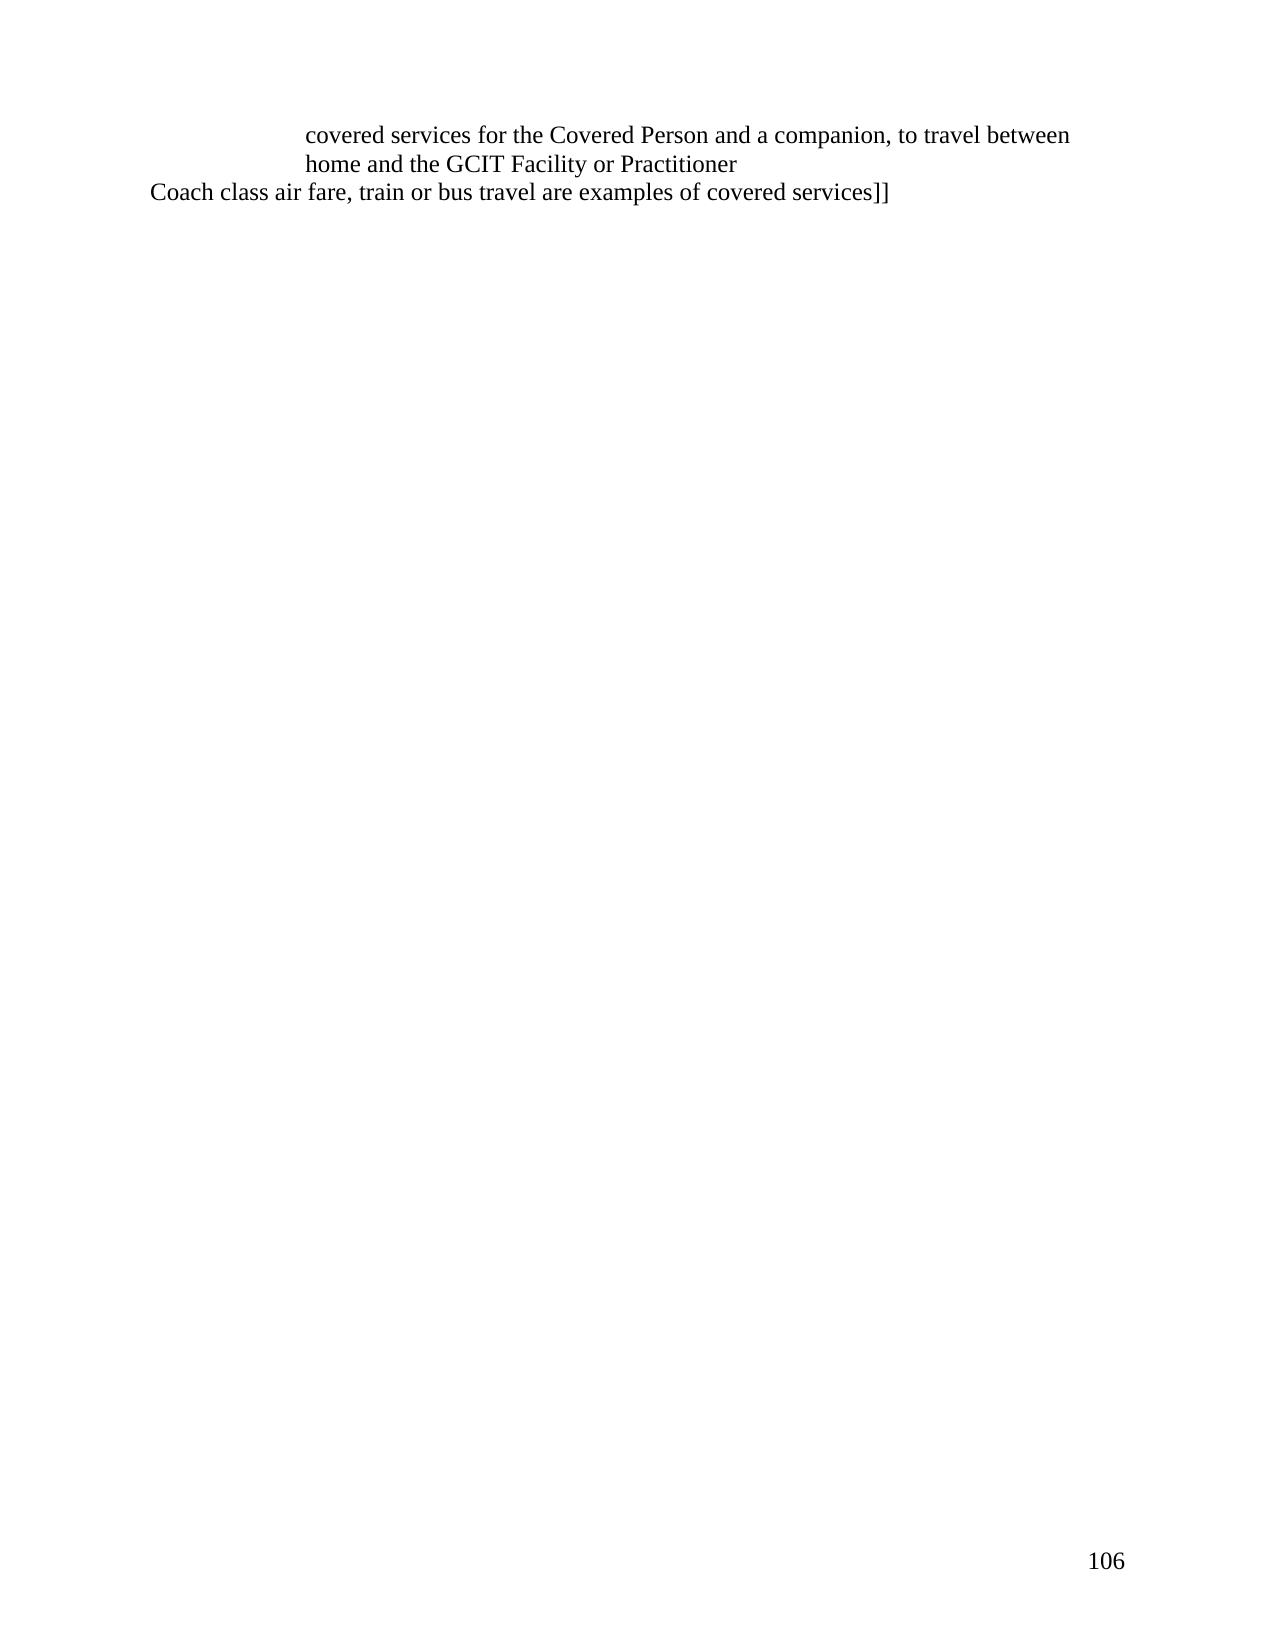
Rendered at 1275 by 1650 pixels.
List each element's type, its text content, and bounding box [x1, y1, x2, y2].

text Coach class air fare, train or bus travel are examples of covered services]] [150, 177, 1125, 206]
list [268, 120, 1125, 177]
